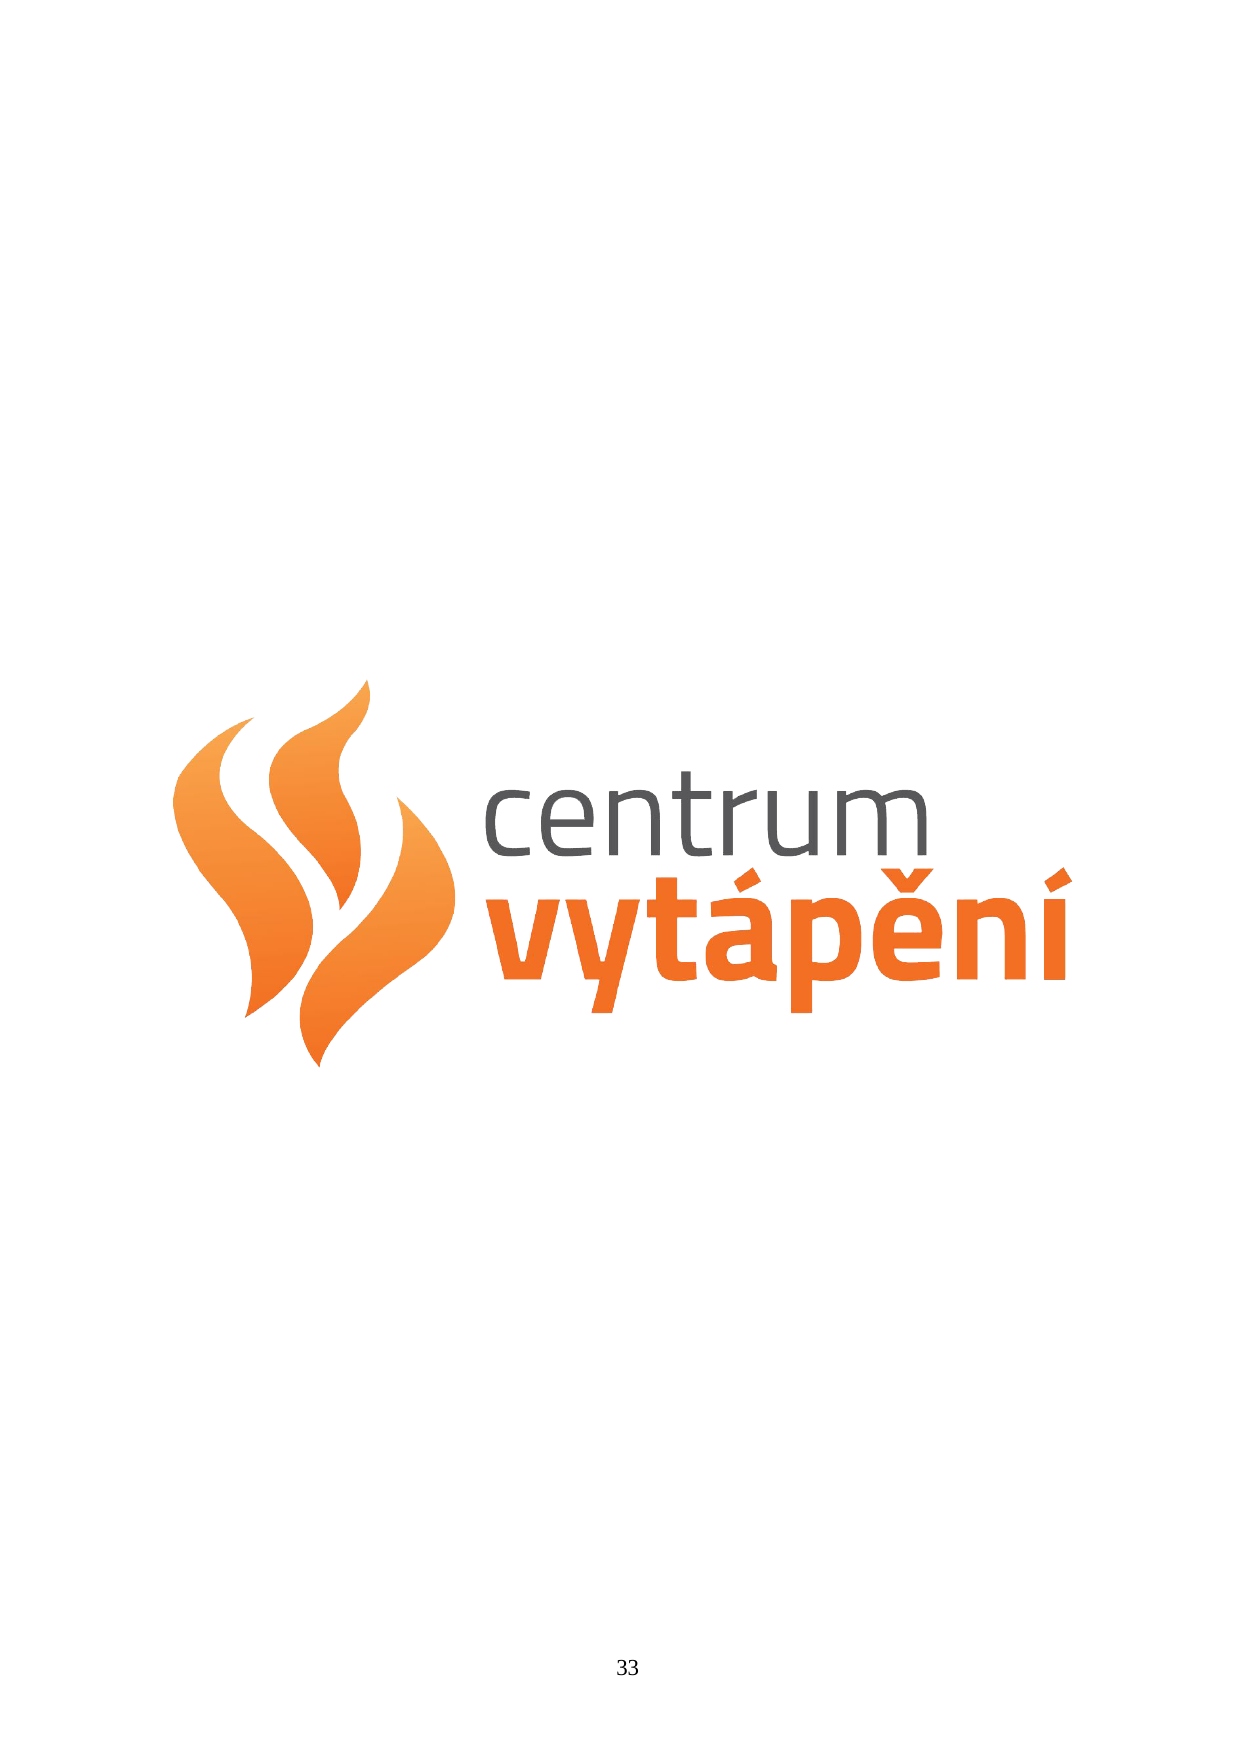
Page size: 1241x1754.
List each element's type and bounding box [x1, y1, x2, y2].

picture [157, 672, 1098, 1082]
